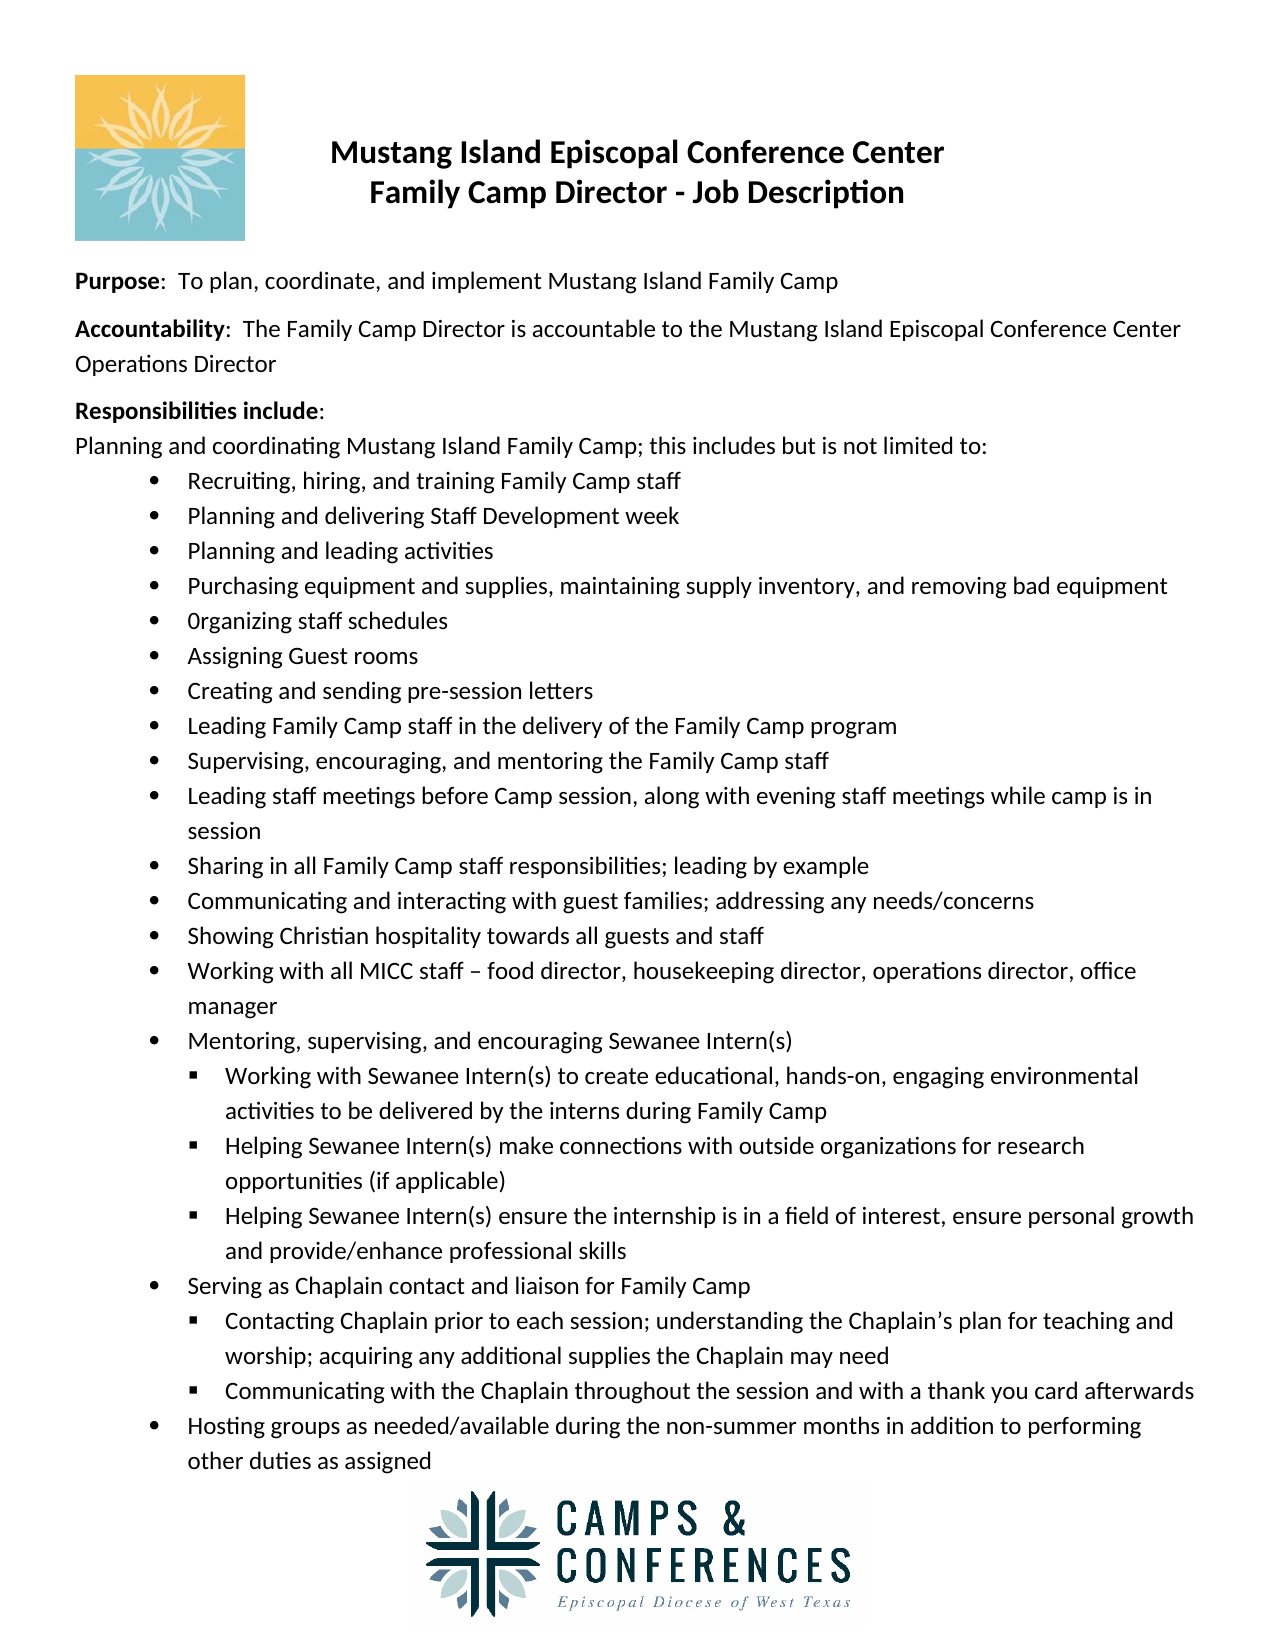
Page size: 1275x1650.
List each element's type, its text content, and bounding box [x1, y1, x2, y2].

list Sharing in all Family Camp staff responsibilities; leading by example [150, 850, 1200, 881]
list Helping Sewanee Intern(s) make connections with outside organizations for research opportunities (if applicable) [187, 1130, 1200, 1196]
list Leading staff meetings before Camp session, along with evening staff meetings while camp is in session [150, 780, 1200, 846]
list Supervising, encouraging, and mentoring the Family Camp staff [150, 745, 1200, 776]
list Mentoring, supervising, and encouraging Sewanee Intern(s) [150, 1025, 1200, 1056]
text Purpose: To plan, coordinate, and implement Mustang Island Family Camp [75, 265, 1200, 296]
text Responsibilities include: [75, 395, 1200, 426]
list Communicating and interacting with guest families; addressing any needs/concerns [150, 885, 1200, 916]
list Serving as Chaplain contact and liaison for Family Camp [150, 1270, 1200, 1301]
list Working with Sewanee Intern(s) to create educational, hands-on, engaging environmental activities to be delivered by the interns during Family Camp [187, 1060, 1200, 1126]
list Assigning Guest rooms [150, 640, 1200, 671]
picture [75, 75, 246, 241]
list Working with all MICC staff – food director, housekeeping director, operations director, office manager [150, 955, 1200, 1021]
list 0rganizing staff schedules [150, 605, 1200, 636]
text Accountability: The Family Camp Director is accountable to the Mustang Island Episcopal Conference Center Operations Director [75, 313, 1200, 378]
list Creating and sending pre-session letters [150, 675, 1200, 706]
list Showing Christian hospitality towards all guests and staff [150, 920, 1200, 951]
picture [411, 1481, 866, 1629]
list Purchasing equipment and supplies, maintaining supply inventory, and removing bad equipment [150, 570, 1200, 601]
list Leading Family Camp staff in the delivery of the Family Camp program [150, 710, 1200, 741]
text Planning and coordinating Mustang Island Family Camp; this includes but is not limited to: [75, 430, 1200, 461]
list Contacting Chaplain prior to each session; understanding the Chaplain’s plan for teaching and worship; acquiring any additional supplies the Chaplain may need [187, 1305, 1200, 1371]
list Hosting groups as needed/available during the non-summer months in addition to performing other duties as assigned [150, 1410, 1200, 1476]
list Helping Sewanee Intern(s) ensure the internship is in a field of interest, ensure personal growth and provide/enhance professional skills [187, 1200, 1200, 1266]
list Communicating with the Chaplain throughout the session and with a thank you card afterwards [187, 1375, 1200, 1406]
list Recruiting, hiring, and training Family Camp staff [150, 465, 1200, 496]
list Planning and delivering Staff Development week [150, 500, 1200, 531]
list Planning and leading activities [150, 535, 1200, 566]
